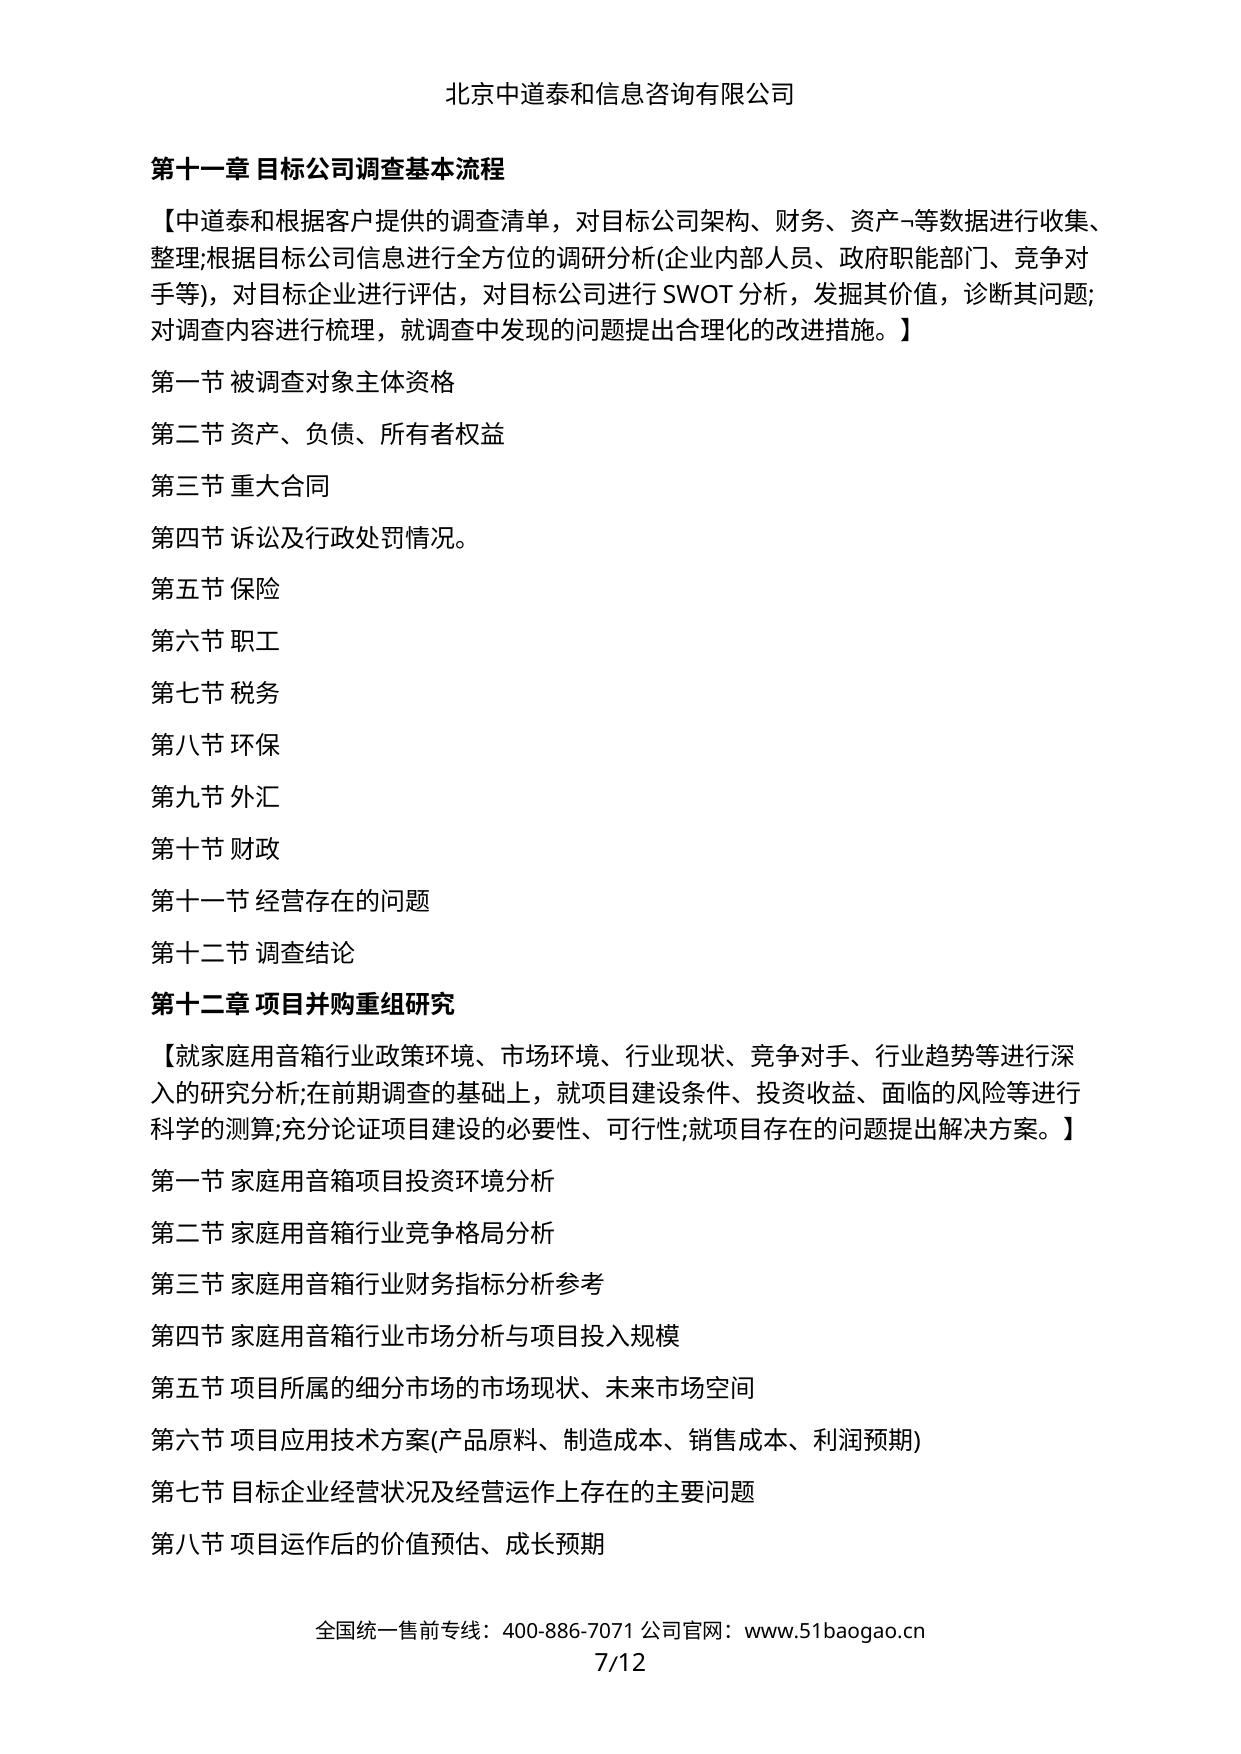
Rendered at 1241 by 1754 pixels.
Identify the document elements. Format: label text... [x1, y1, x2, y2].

text 第三节 家庭用音箱行业财务指标分析参考 [150, 1265, 1090, 1301]
text 第十二章 项目并购重组研究 [150, 985, 1090, 1021]
text 第四节 诉讼及行政处罚情况。 [150, 518, 1090, 554]
text 第八节 环保 [150, 726, 1090, 762]
text 第五节 项目所属的细分市场的市场现状、未来市场空间 [150, 1369, 1090, 1405]
text 第一节 被调查对象主体资格 [150, 362, 1090, 399]
text 【中道泰和根据客户提供的调查清单，对目标公司架构、财务、资产¬等数据进行收集、整理;根据目标公司信息进行全方位的调研分析(企业内部人员、政府职能部门、竞争对手等)，对目标企业进行评估，对目标公司进行SWOT分析，发掘其价值，诊断其问题;对调查内容进行梳理，就调查中发现的问题提出合理化的改进措施。】 [150, 202, 1090, 347]
text 第十节 财政 [150, 829, 1090, 866]
text 第三节 重大合同 [150, 466, 1090, 502]
text 第七节 税务 [150, 674, 1090, 710]
text 第六节 职工 [150, 622, 1090, 658]
text 第九节 外汇 [150, 777, 1090, 814]
text 第七节 目标企业经营状况及经营运作上存在的主要问题 [150, 1472, 1090, 1509]
text 第五节 保险 [150, 570, 1090, 606]
text 第二节 家庭用音箱行业竞争格局分析 [150, 1213, 1090, 1249]
text 第一节 家庭用音箱项目投资环境分析 [150, 1161, 1090, 1197]
text 第四节 家庭用音箱行业市场分析与项目投入规模 [150, 1317, 1090, 1353]
text 第十二节 调查结论 [150, 933, 1090, 969]
text 第六节 项目应用技术方案(产品原料、制造成本、销售成本、利润预期) [150, 1421, 1090, 1457]
text 【就家庭用音箱行业政策环境、市场环境、行业现状、竞争对手、行业趋势等进行深入的研究分析;在前期调查的基础上，就项目建设条件、投资收益、面临的风险等进行科学的测算;充分论证项目建设的必要性、可行性;就项目存在的问题提出解决方案。】 [150, 1037, 1090, 1146]
text 第八节 项目运作后的价值预估、成长预期 [150, 1524, 1090, 1561]
text 第十一章 目标公司调查基本流程 [150, 150, 1090, 186]
text 第二节 资产、负债、所有者权益 [150, 414, 1090, 451]
text 第十一节 经营存在的问题 [150, 881, 1090, 917]
